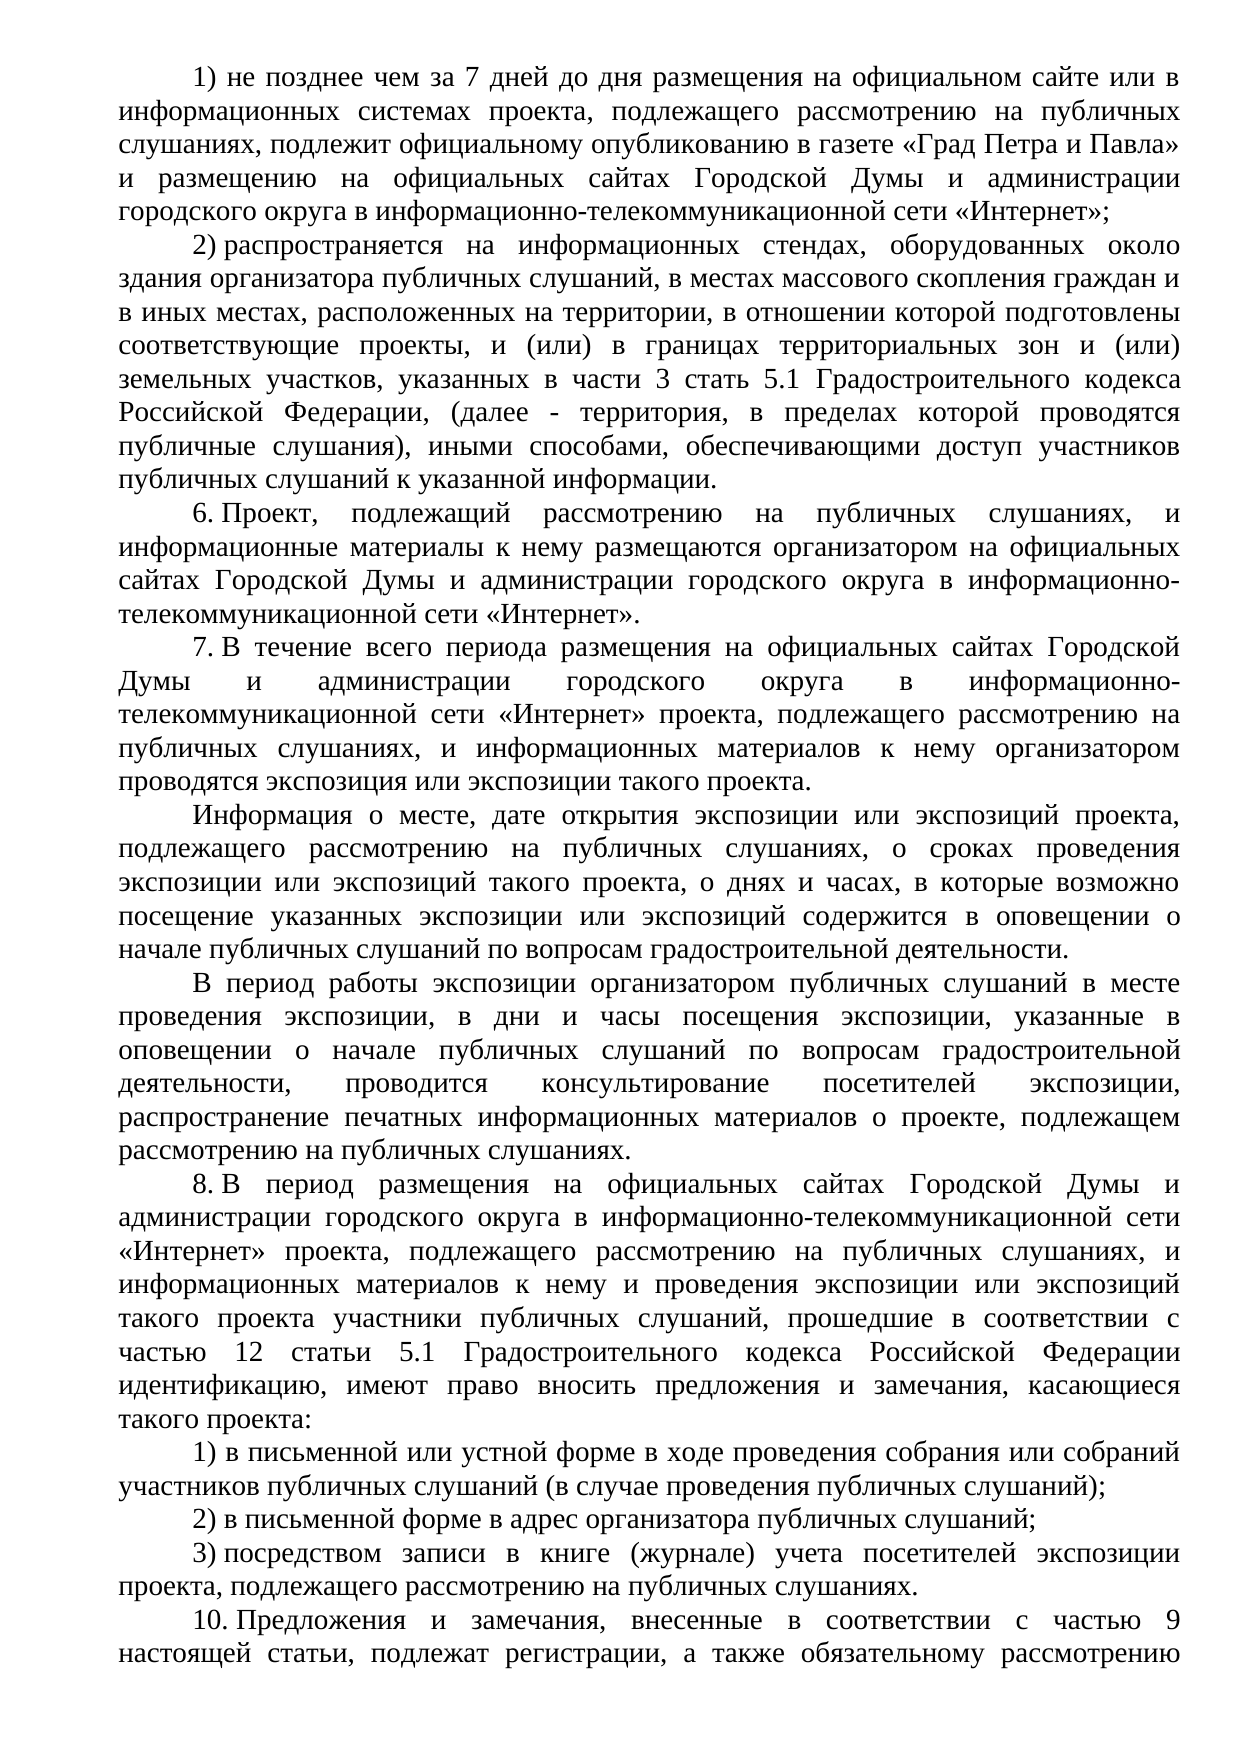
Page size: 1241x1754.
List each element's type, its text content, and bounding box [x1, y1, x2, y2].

text 2) в письменной форме в адрес организатора публичных слушаний; [118, 1501, 1181, 1535]
text 8. В период размещения на официальных сайтах Городской Думы и администрации городского округа в информационно-телекоммуникационной сети «Интернет» проекта, подлежащего рассмотрению на публичных слушаниях, и информационных материалов к нему и проведения экспозиции или экспозиций такого проекта участники публичных слушаний, прошедшие в соответствии с частью 12 статьи 5.1 Градостроительного кодекса Российской Федерации идентификацию, имеют право вносить предложения и замечания, касающиеся такого проекта: [118, 1166, 1181, 1434]
text 3) посредством записи в книге (журнале) учета посетителей экспозиции проекта, подлежащего рассмотрению на публичных слушаниях. [118, 1535, 1181, 1602]
text 1) не позднее чем за 7 дней до дня размещения на официальном сайте или в информационных системах проекта, подлежащего рассмотрению на публичных слушаниях, подлежит официальному опубликованию в газете «Град Петра и Павла» и размещению на официальных сайтах Городской Думы и администрации городского округа в информационно-телекоммуникационной сети «Интернет»; [118, 59, 1181, 227]
text Информация о месте, дате открытия экспозиции или экспозиций проекта, подлежащего рассмотрению на публичных слушаниях, о сроках проведения экспозиции или экспозиций такого проекта, о днях и часах, в которые возможно посещение указанных экспозиции или экспозиций содержится в оповещении о начале публичных слушаний по вопросам градостроительной деятельности. [118, 797, 1181, 965]
text 1) в письменной или устной форме в ходе проведения собрания или собраний участников публичных слушаний (в случае проведения публичных слушаний); [118, 1434, 1181, 1501]
text 7. В течение всего периода размещения на официальных сайтах Городской Думы и администрации городского округа в информационно-телекоммуникационной сети «Интернет» проекта, подлежащего рассмотрению на публичных слушаниях, и информационных материалов к нему организатором проводятся экспозиция или экспозиции такого проекта. [118, 629, 1181, 797]
text 2) распространяется на информационных стендах, оборудованных около здания организатора публичных слушаний, в местах массового скопления граждан и в иных местах, расположенных на территории, в отношении которой подготовлены соответствующие проекты, и (или) в границах территориальных зон и (или) земельных участков, указанных в части 3 стать 5.1 Градостроительного кодекса Российской Федерации, (далее - территория, в пределах которой проводятся публичные слушания), иными способами, обеспечивающими доступ участников публичных слушаний к указанной информации. [118, 227, 1181, 495]
text В период работы экспозиции организатором публичных слушаний в месте проведения экспозиции, в дни и часы посещения экспозиции, указанные в оповещении о начале публичных слушаний по вопросам градостроительной деятельности, проводится консультирование посетителей экспозиции, распространение печатных информационных материалов о проекте, подлежащем рассмотрению на публичных слушаниях. [118, 965, 1181, 1166]
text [118, 1602, 1181, 1669]
text 6. Проект, подлежащий рассмотрению на публичных слушаниях, и информационные материалы к нему размещаются организатором на официальных сайтах Городской Думы и администрации городского округа в информационно-телекоммуникационной сети «Интернет». [118, 495, 1181, 629]
